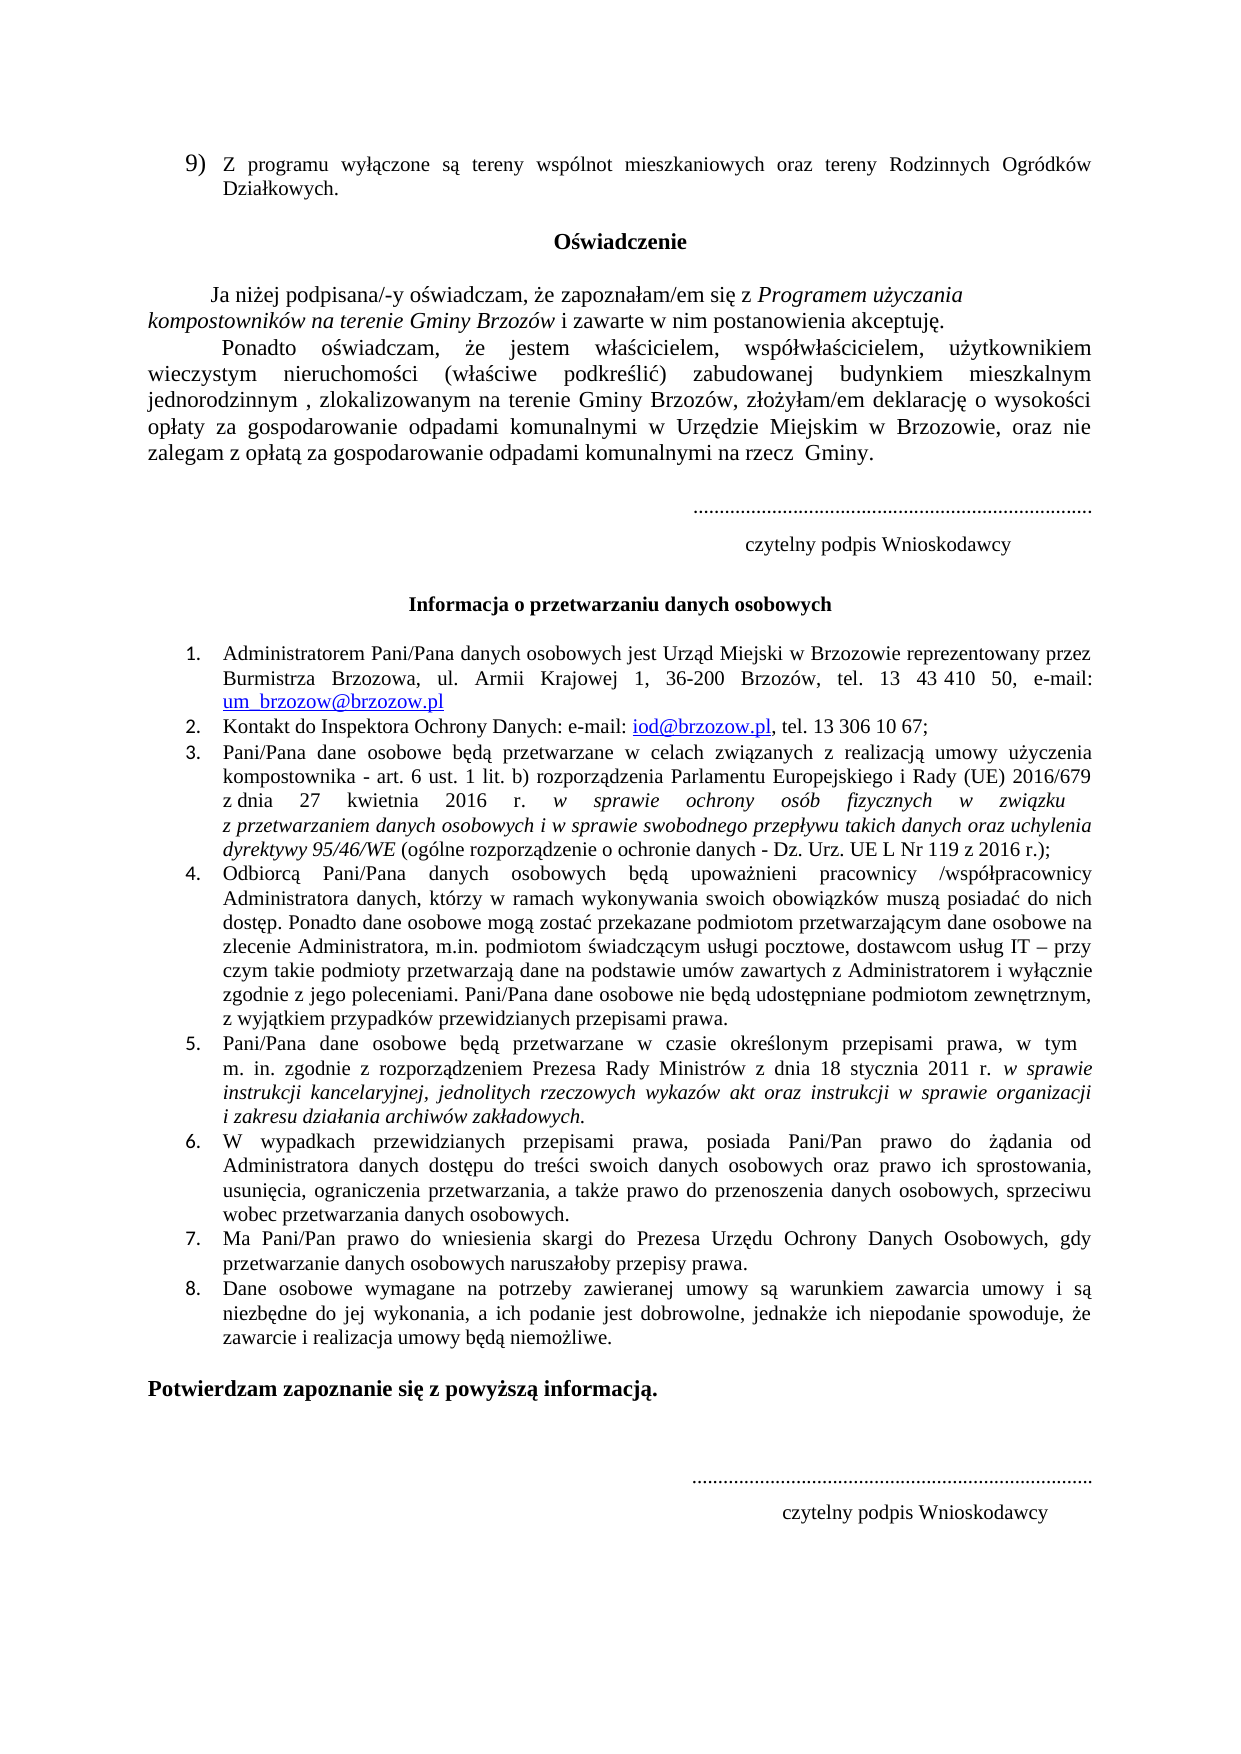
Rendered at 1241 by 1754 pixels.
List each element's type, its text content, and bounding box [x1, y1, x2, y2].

list Odbiorcą Pani/Pana danych osobowych będą upoważnieni pracownicy /współpracownicy Administratora danych, którzy w ramach wykonywania swoich obowiązków muszą posiadać do nich dostęp. Ponadto dane osobowe mogą zostać przekazane podmiotom przetwarzającym dane osobowe na zlecenie Administratora, m.in. podmiotom świadczącym usługi pocztowe, dostawcom usług IT – przy czym takie podmioty przetwarzają dane na podstawie umów zawartych z Administratorem i wyłącznie zgodnie z jego poleceniami. Pani/Pana dane osobowe nie będą udostępniane podmiotom zewnętrznym, z wyjątkiem przypadków przewidzianych przepisami prawa. [185, 861, 1093, 1030]
list Ma Pani/Pan prawo do wniesienia skargi do Prezesa Urzędu Ochrony Danych Osobowych, gdy przetwarzanie danych osobowych naruszałoby przepisy prawa. [185, 1226, 1093, 1275]
text Potwierdzam zapoznanie się z powyższą informacją. [148, 1375, 1093, 1401]
text czytelny podpis Wnioskodawcy [664, 1500, 1093, 1524]
list Z programu wyłączone są tereny wspólnot mieszkaniowych oraz tereny Rodzinnych Ogródków Działkowych. [185, 148, 1093, 200]
text Ja niżej podpisana/-y oświadczam, że zapoznałam/em się z Programem użyczania kompostowników na terenie Gminy Brzozów i zawarte w nim postanowienia akceptuję. [148, 281, 1093, 334]
list Pani/Pana dane osobowe będą przetwarzane w czasie określonym przepisami prawa, w tym m. in. zgodnie z rozporządzeniem Prezesa Rady Ministrów z dnia 18 stycznia 2011 r. w sprawie instrukcji kancelaryjnej, jednolitych rzeczowych wykazów akt oraz instrukcji w sprawie organizacji i zakresu działania archiwów zakładowych. [185, 1030, 1093, 1128]
text Informacja o przetwarzaniu danych osobowych [148, 592, 1093, 616]
list Administratorem Pani/Pana danych osobowych jest Urząd Miejski w Brzozowie reprezentowany przez Burmistrza Brzozowa, ul. Armii Krajowej 1, 36-200 Brzozów, tel. 13 43 410 50, e-mail: um_brzozow@brzozow.pl [185, 640, 1093, 713]
text Ponadto oświadczam, że jestem właścicielem, współwłaścicielem, użytkownikiem wieczystym nieruchomości (właściwe podkreślić) zabudowanej budynkiem mieszkalnym jednorodzinnym , zlokalizowanym na terenie Gminy Brzozów, złożyłam/em deklarację o wysokości opłaty za gospodarowanie odpadami komunalnymi w Urzędzie Miejskim w Brzozowie, oraz nie zalegam z opłatą za gospodarowanie odpadami komunalnymi na rzecz Gminy. [148, 334, 1093, 466]
text ............................................................................. [148, 1464, 1093, 1488]
text czytelny podpis Wnioskodawcy [664, 532, 1093, 556]
list Kontakt do Inspektora Ochrony Danych: e-mail: iod@brzozow.pl, tel. 13 306 10 67; [185, 713, 1093, 739]
list Pani/Pana dane osobowe będą przetwarzane w celach związanych z realizacją umowy użyczenia kompostownika - art. 6 ust. 1 lit. b) rozporządzenia Parlamentu Europejskiego i Rady (UE) 2016/679 z dnia 27 kwietnia 2016 r. w sprawie ochrony osób fizycznych w związku z przetwarzaniem danych osobowych i w sprawie swobodnego przepływu takich danych oraz uchylenia dyrektywy 95/46/WE (ogólne rozporządzenie o ochronie danych - Dz. Urz. UE L Nr 119 z 2016 r.); [185, 739, 1093, 861]
text Oświadczenie [148, 228, 1093, 255]
list Dane osobowe wymagane na potrzeby zawieranej umowy są warunkiem zawarcia umowy i są niezbędne do jej wykonania, a ich podanie jest dobrowolne, jednakże ich niepodanie spowoduje, że zawarcie i realizacja umowy będą niemożliwe. [185, 1275, 1093, 1349]
text ............................................................................ [148, 494, 1093, 519]
list W wypadkach przewidzianych przepisami prawa, posiada Pani/Pan prawo do żądania od Administratora danych dostępu do treści swoich danych osobowych oraz prawo ich sprostowania, usunięcia, ograniczenia przetwarzania, a także prawo do przenoszenia danych osobowych, sprzeciwu wobec przetwarzania danych osobowych. [185, 1128, 1093, 1226]
